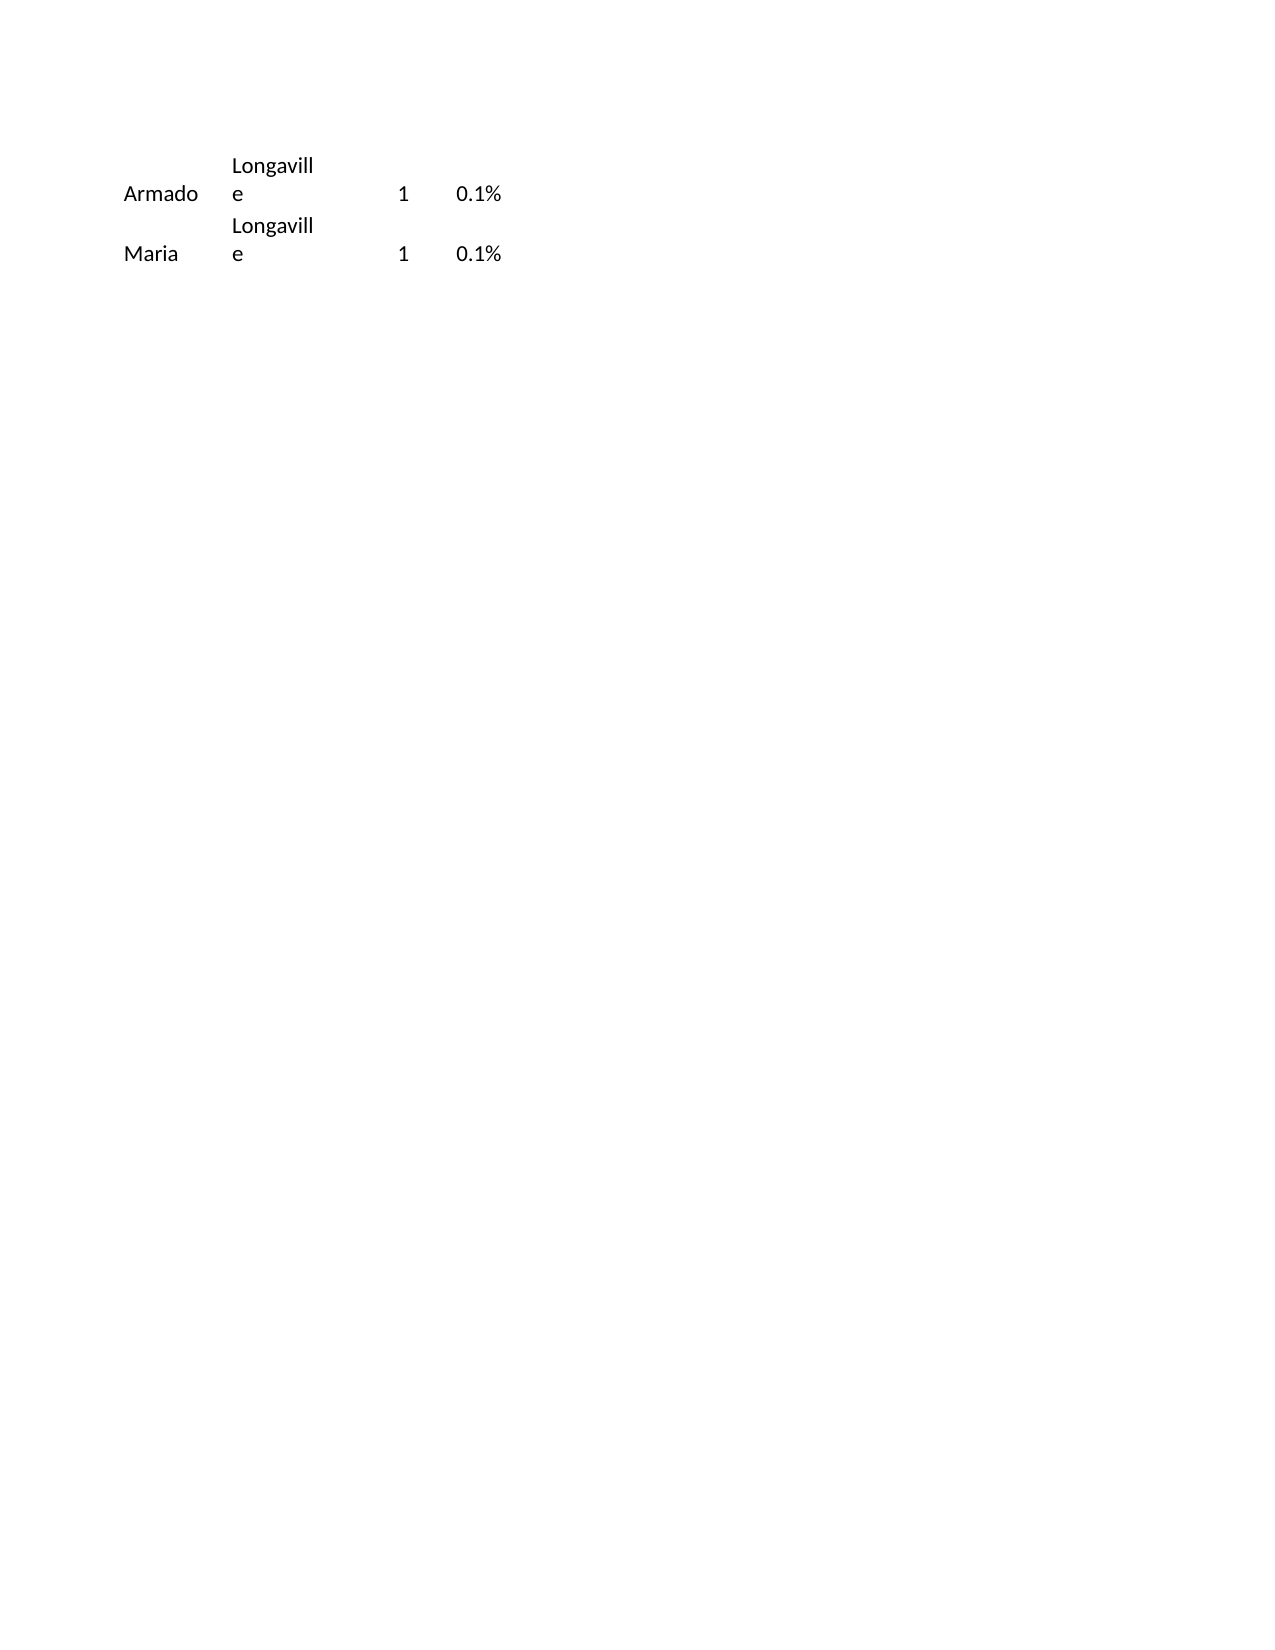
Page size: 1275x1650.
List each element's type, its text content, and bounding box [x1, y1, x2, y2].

table_cell 0.1% [420, 209, 512, 268]
table_cell 0.1% [420, 150, 512, 209]
table_cell 1 [328, 209, 420, 268]
table_cell Armado [113, 150, 221, 209]
table_cell Maria [113, 209, 221, 268]
table_cell Longaville [221, 209, 327, 268]
table_cell Longaville [221, 150, 327, 209]
table_cell 1 [328, 150, 420, 209]
